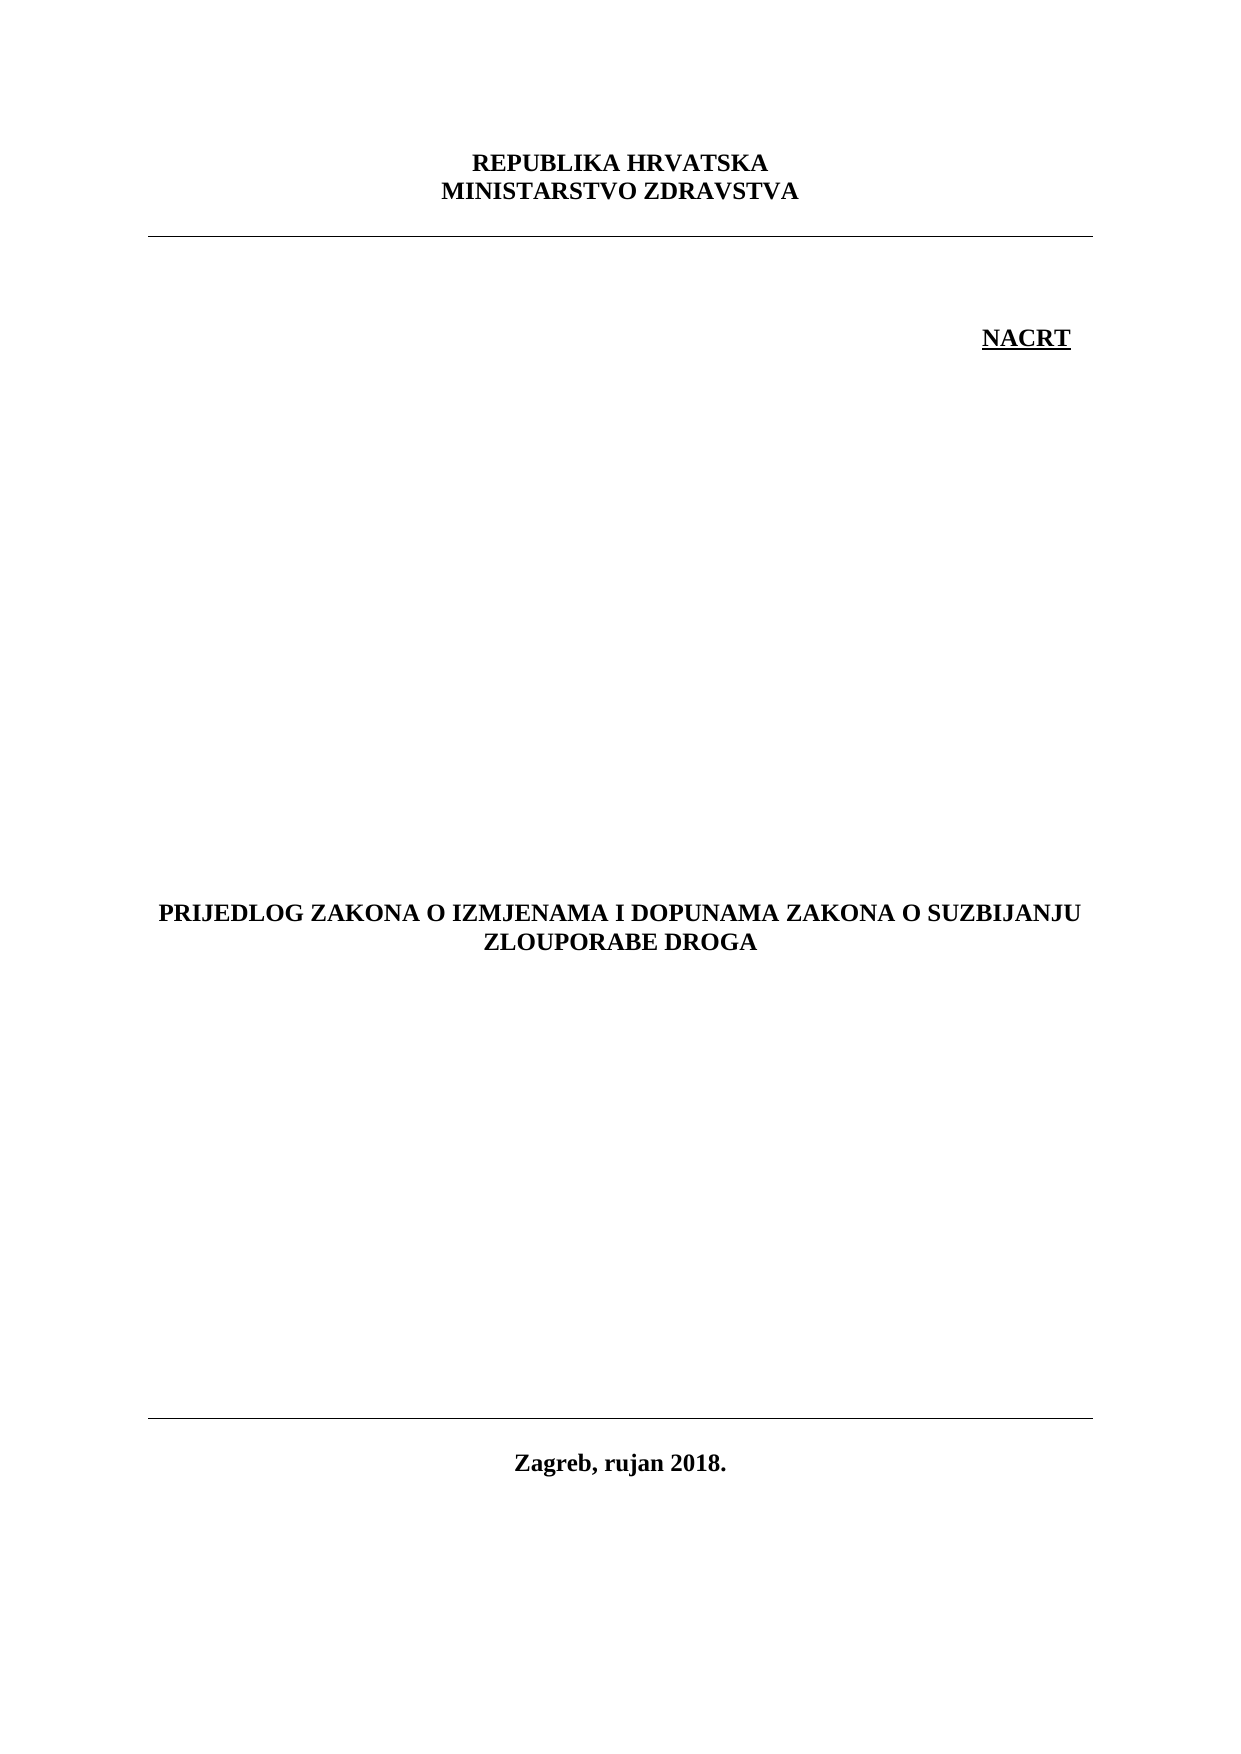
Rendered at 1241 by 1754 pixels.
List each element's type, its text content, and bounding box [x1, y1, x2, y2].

text PRIJEDLOG ZAKONA O IZMJENAMA I DOPUNAMA ZAKONA O SUZBIJANJU ZLOUPORABE DROGA [148, 898, 1093, 956]
text MINISTARSTVO ZDRAVSTVA [148, 176, 1093, 205]
text NACRT [148, 323, 1093, 352]
text REPUBLIKA HRVATSKA [148, 148, 1093, 176]
text Zagreb, rujan 2018. [148, 1448, 1093, 1476]
